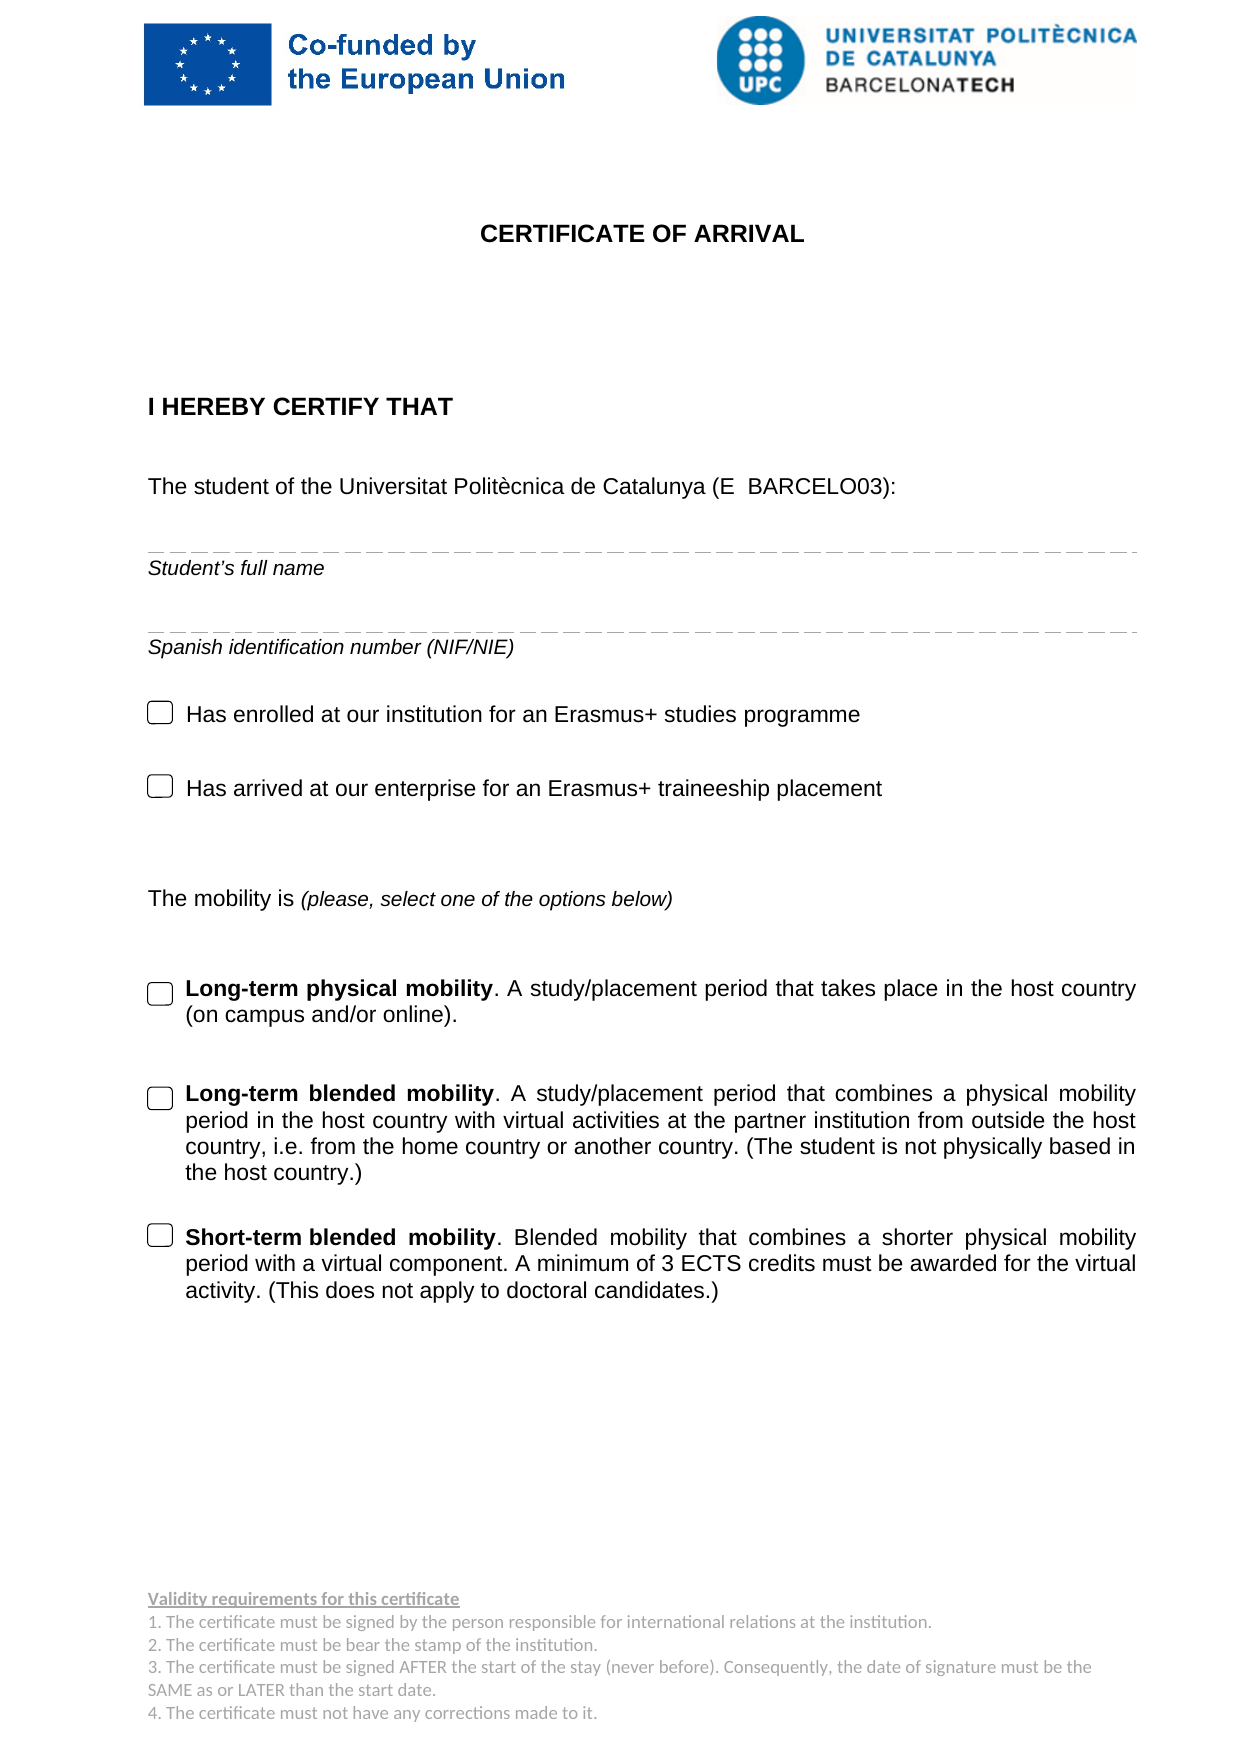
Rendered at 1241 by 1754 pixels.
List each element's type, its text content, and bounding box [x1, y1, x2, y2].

text Long-term blended mobility. A study/placement period that combines a physical mobility period in the host country with virtual activities at the partner institution from outside the host country, i.e. from the home country or another country. (The student is not physically based in the host country.) [185, 1080, 1137, 1186]
text The mobility is (please, select one of the options below) [148, 885, 1137, 912]
text CERTIFICATE OF ARRIVAL [148, 219, 1137, 248]
text Short-term blended mobility. Blended mobility that combines a shorter physical mobility period with a virtual component. A minimum of 3 ECTS credits must be awarded for the virtual activity. (This does not apply to doctoral candidates.) [185, 1224, 1137, 1303]
text Student’s full name [148, 552, 1137, 579]
picture [716, 16, 757, 105]
picture [739, 77, 782, 93]
picture [765, 16, 1137, 105]
text The student of the Universitat Politècnica de Catalunya (E BARCELO03): [148, 473, 1137, 499]
picture [128, 18, 588, 111]
text Long-term physical mobility. A study/placement period that takes place in the host country (on campus and/or online). [185, 975, 1137, 1027]
text Spanish identification number (NIF/NIE) [148, 632, 1137, 659]
text Has arrived at our enterprise for an Erasmus+ traineeship placement [148, 775, 1137, 801]
picture [738, 27, 783, 72]
text I HEREBY CERTIFY THAT [148, 392, 1137, 420]
text Has enrolled at our institution for an Erasmus+ studies programme [148, 701, 1137, 728]
